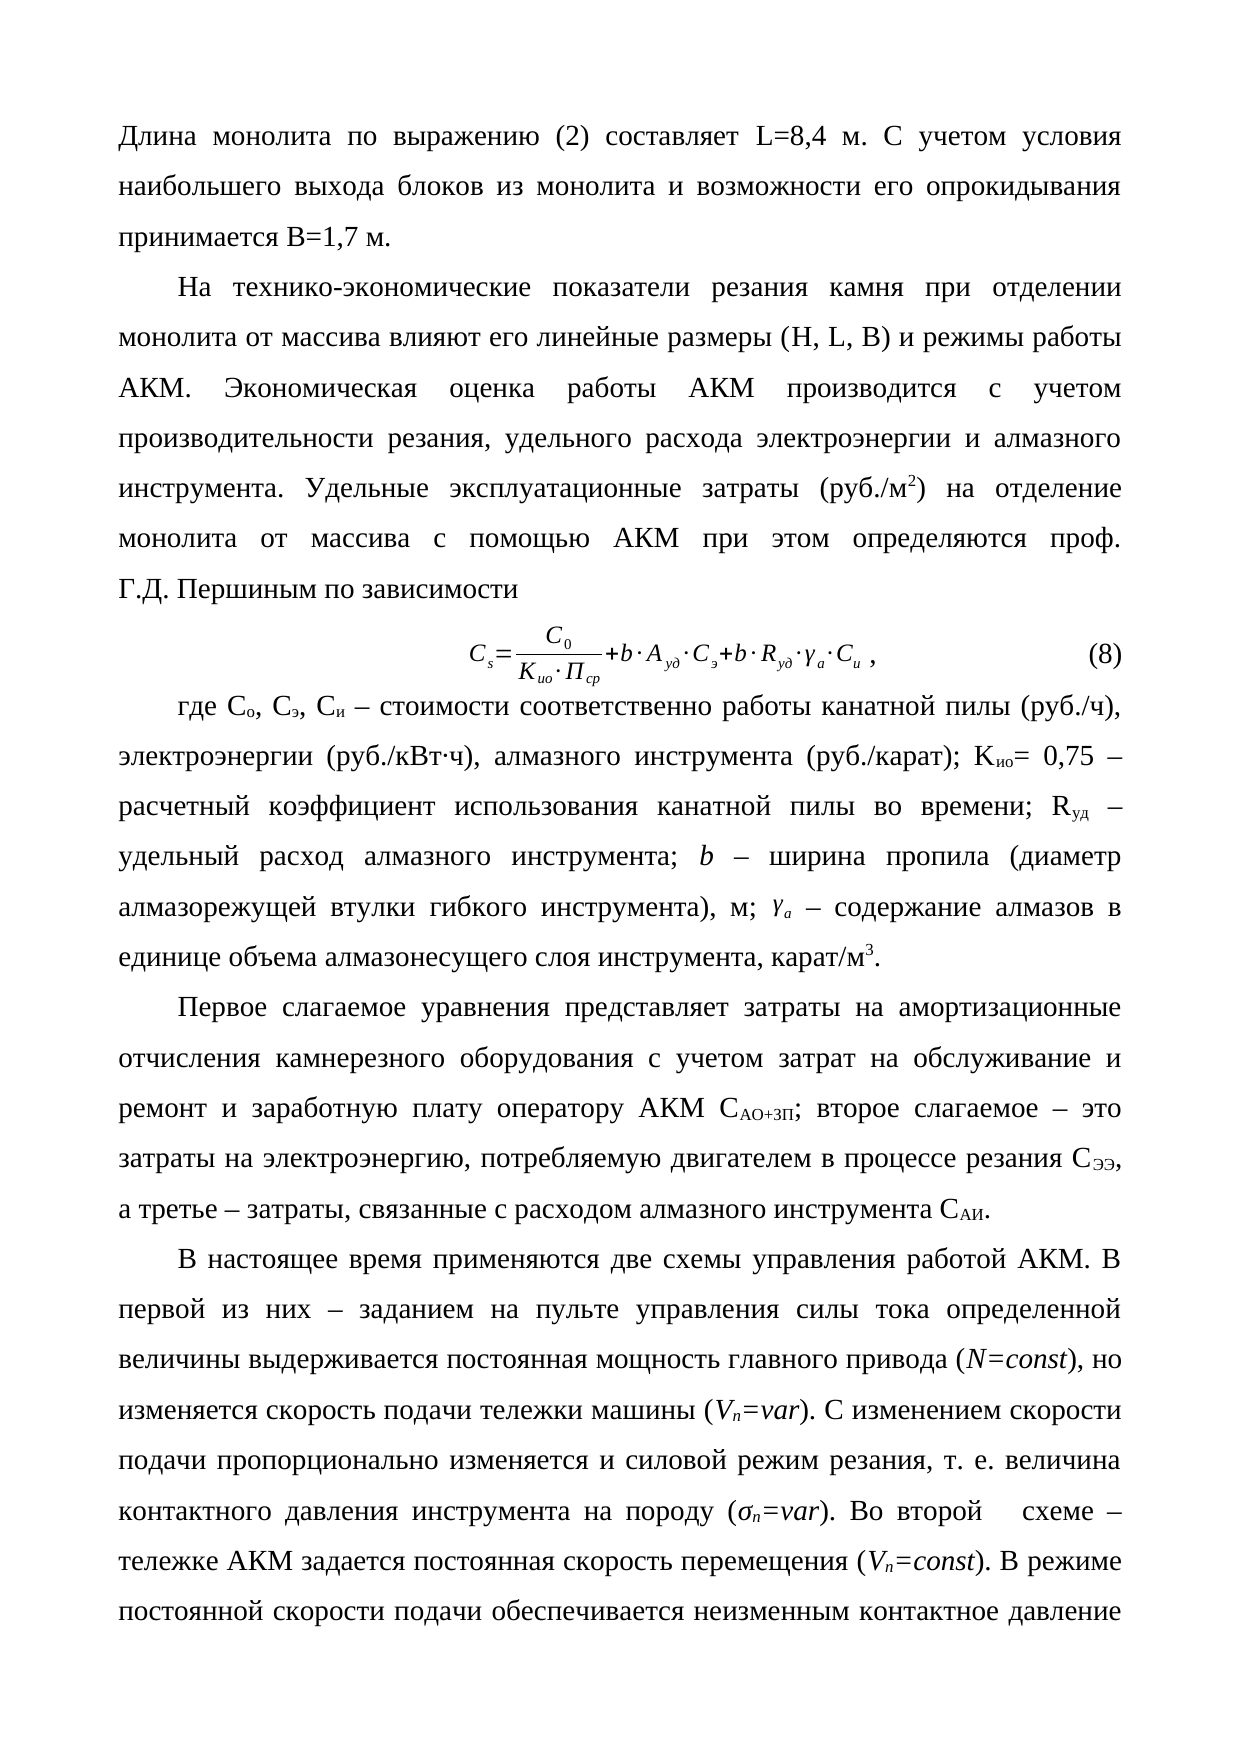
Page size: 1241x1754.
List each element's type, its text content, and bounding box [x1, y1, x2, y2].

text где Со, Сэ, Си – стоимости соответственно работы канатной пилы (руб./ч), электроэнергии (руб./кВт∙ч), алмазного инструмента (руб./карат); Kио= 0,75 – расчетный коэффициент использования канатной пилы во времени; Rуд – удельный расход алмазного инструмента; b – ширина пропила (диаметр алмазорежущей втулки гибкого инструмента), м; – содержание алмазов в единице объема алмазонесущего слоя инструмента, карат/м3. [118, 688, 1122, 973]
text , (8) [118, 621, 1122, 688]
text На технико-экономические показатели резания камня при отделении монолита от массива влияют его линейные размеры (H, L, B) и режимы работы АКМ. Экономическая оценка работы АКМ производится с учетом производительности резания, удельного расхода электроэнергии и алмазного инструмента. Удельные эксплуатационные затраты (руб./м2) на отделение монолита от массива с помощью АКМ при этом определяются проф. Г.Д. Першиным по зависимости [118, 269, 1122, 604]
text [118, 1241, 1122, 1627]
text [118, 118, 1122, 252]
text Первое слагаемое уравнения представляет затраты на амортизационные отчисления камнерезного оборудования с учетом затрат на обслуживание и ремонт и заработную плату оператору АКМ САО+ЗП; второе слагаемое – это затраты на электроэнергию, потребляемую двигателем в процессе резания СЭЭ, а третье – затраты, связанные с расходом алмазного инструмента САИ. [118, 989, 1122, 1224]
